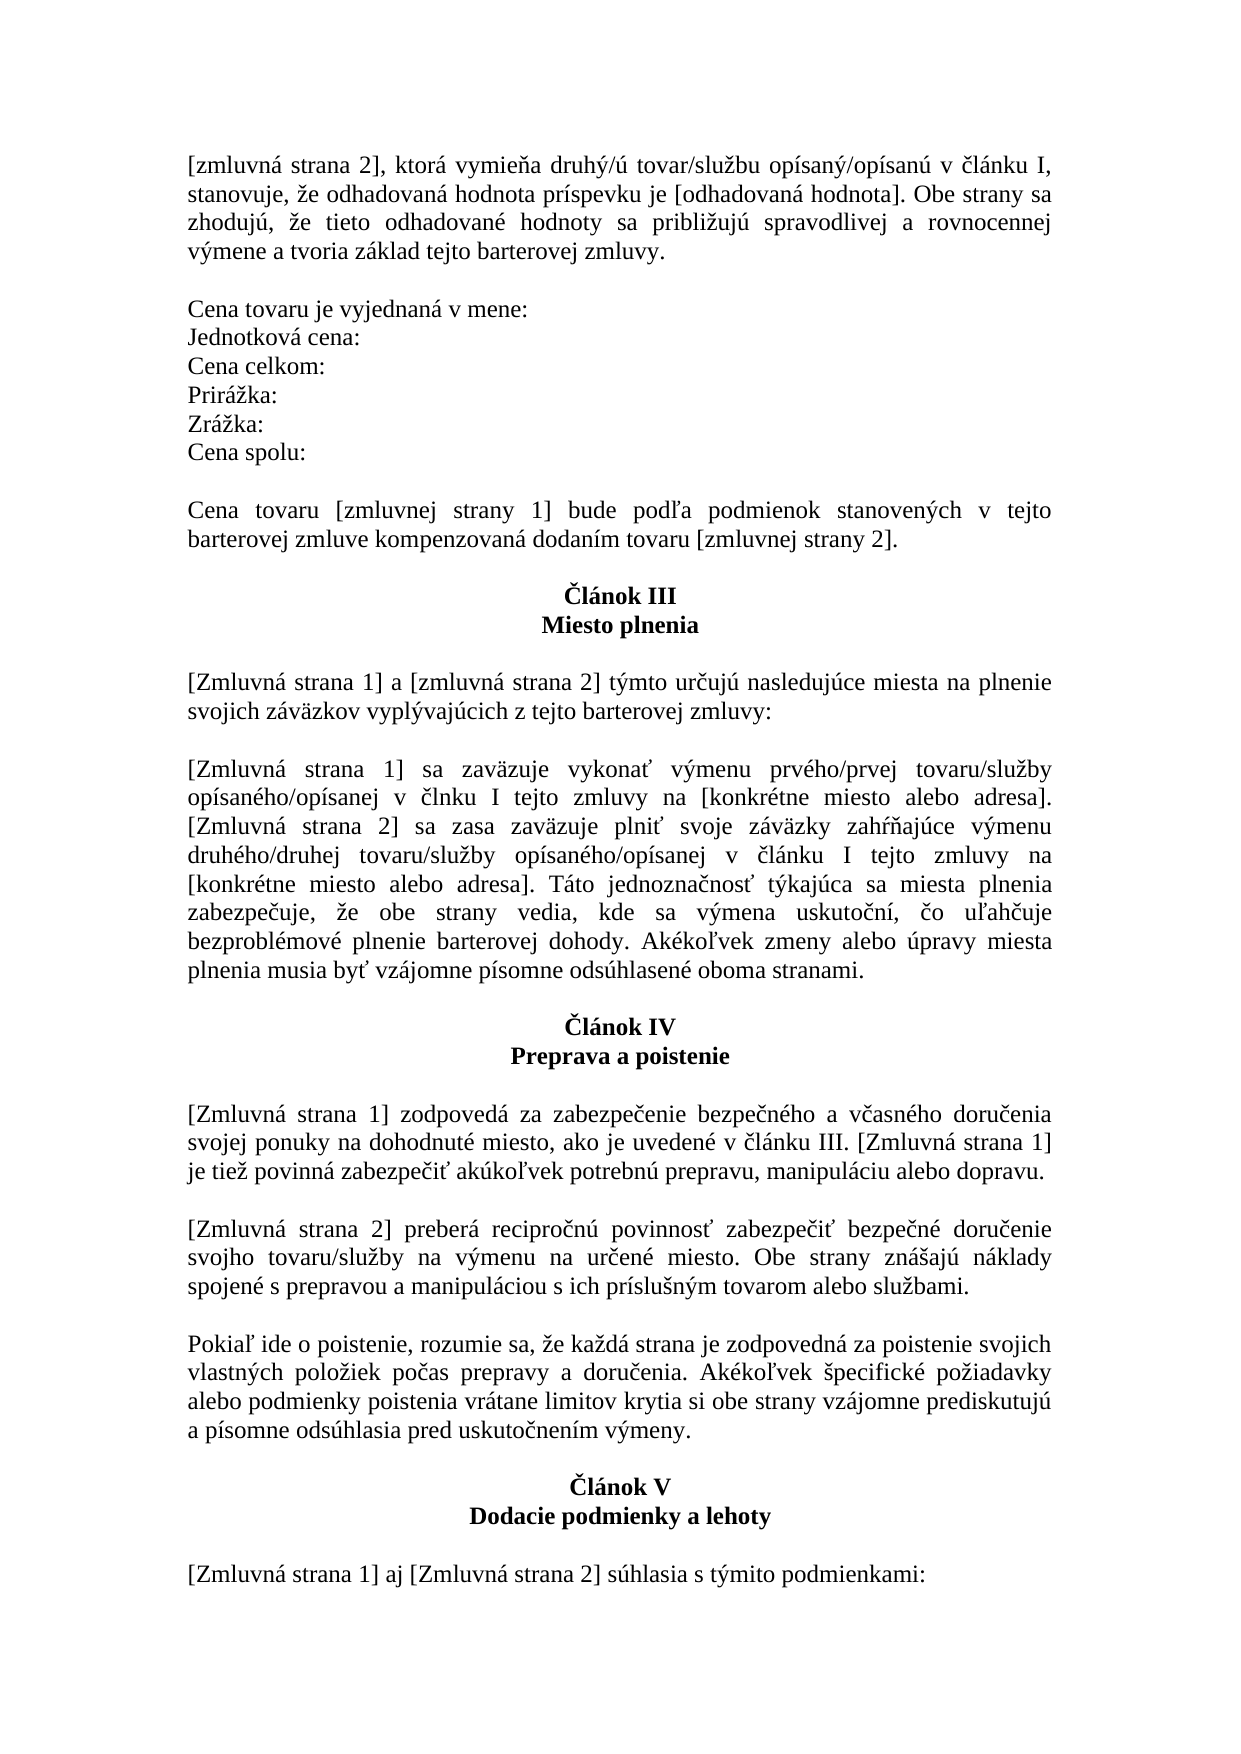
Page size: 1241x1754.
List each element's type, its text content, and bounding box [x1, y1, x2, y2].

text [Zmluvná strana 1] aj [Zmluvná strana 2] súhlasia s týmito podmienkami: [187, 1559, 1053, 1587]
text Cena tovaru [zmluvnej strany 1] bude podľa podmienok stanovených v tejto barterovej zmluve kompenzovaná dodaním tovaru [zmluvnej strany 2]. [187, 495, 1053, 552]
text Miesto plnenia [187, 610, 1053, 639]
text Cena spolu: [187, 437, 1053, 466]
text Cena celkom: [187, 351, 1053, 380]
text Preprava a poistenie [187, 1041, 1053, 1070]
text [Zmluvná strana 1] sa zaväzuje vykonať výmenu prvého/prvej tovaru/služby opísaného/opísanej v člnku I tejto zmluvy na [konkrétne miesto alebo adresa]. [Zmluvná strana 2] sa zasa zaväzuje plniť svoje záväzky zahŕňajúce výmenu druhého/druhej tovaru/služby opísaného/opísanej v článku I tejto zmluvy na [konkrétne miesto alebo adresa]. Táto jednoznačnosť týkajúca sa miesta plnenia zabezpečuje, že obe strany vedia, kde sa výmena uskutoční, čo uľahčuje bezproblémové plnenie barterovej dohody. Akékoľvek zmeny alebo úpravy miesta plnenia musia byť vzájomne písomne odsúhlasené oboma stranami. [187, 754, 1053, 984]
text Jednotková cena: [187, 322, 1053, 351]
text Prirážka: [187, 380, 1053, 409]
text Dodacie podmienky a lehoty [187, 1501, 1053, 1530]
text Článok III [187, 581, 1053, 610]
text Zrážka: [187, 409, 1053, 437]
text [Zmluvná strana 1] zodpovedá za zabezpečenie bezpečného a včasného doručenia svojej ponuky na dohodnuté miesto, ako je uvedené v článku III. [Zmluvná strana 1] je tiež povinná zabezpečiť akúkoľvek potrebnú prepravu, manipuláciu alebo dopravu. [187, 1099, 1053, 1185]
text Pokiaľ ide o poistenie, rozumie sa, že každá strana je zodpovedná za poistenie svojich vlastných položiek počas prepravy a doručenia. Akékoľvek špecifické požiadavky alebo podmienky poistenia vrátane limitov krytia si obe strany vzájomne prediskutujú a písomne odsúhlasia pred uskutočnením výmeny. [187, 1329, 1053, 1444]
text Cena tovaru je vyjednaná v mene: [187, 294, 1053, 322]
text [Zmluvná strana 2] preberá recipročnú povinnosť zabezpečiť bezpečné doručenie svojho tovaru/služby na výmenu na určené miesto. Obe strany znášajú náklady spojené s prepravou a manipuláciou s ich príslušným tovarom alebo službami. [187, 1214, 1053, 1300]
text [187, 150, 1053, 265]
text Článok V [187, 1472, 1053, 1501]
text [Zmluvná strana 1] a [zmluvná strana 2] týmto určujú nasledujúce miesta na plnenie svojich záväzkov vyplývajúcich z tejto barterovej zmluvy: [187, 667, 1053, 725]
text Článok IV [187, 1012, 1053, 1041]
